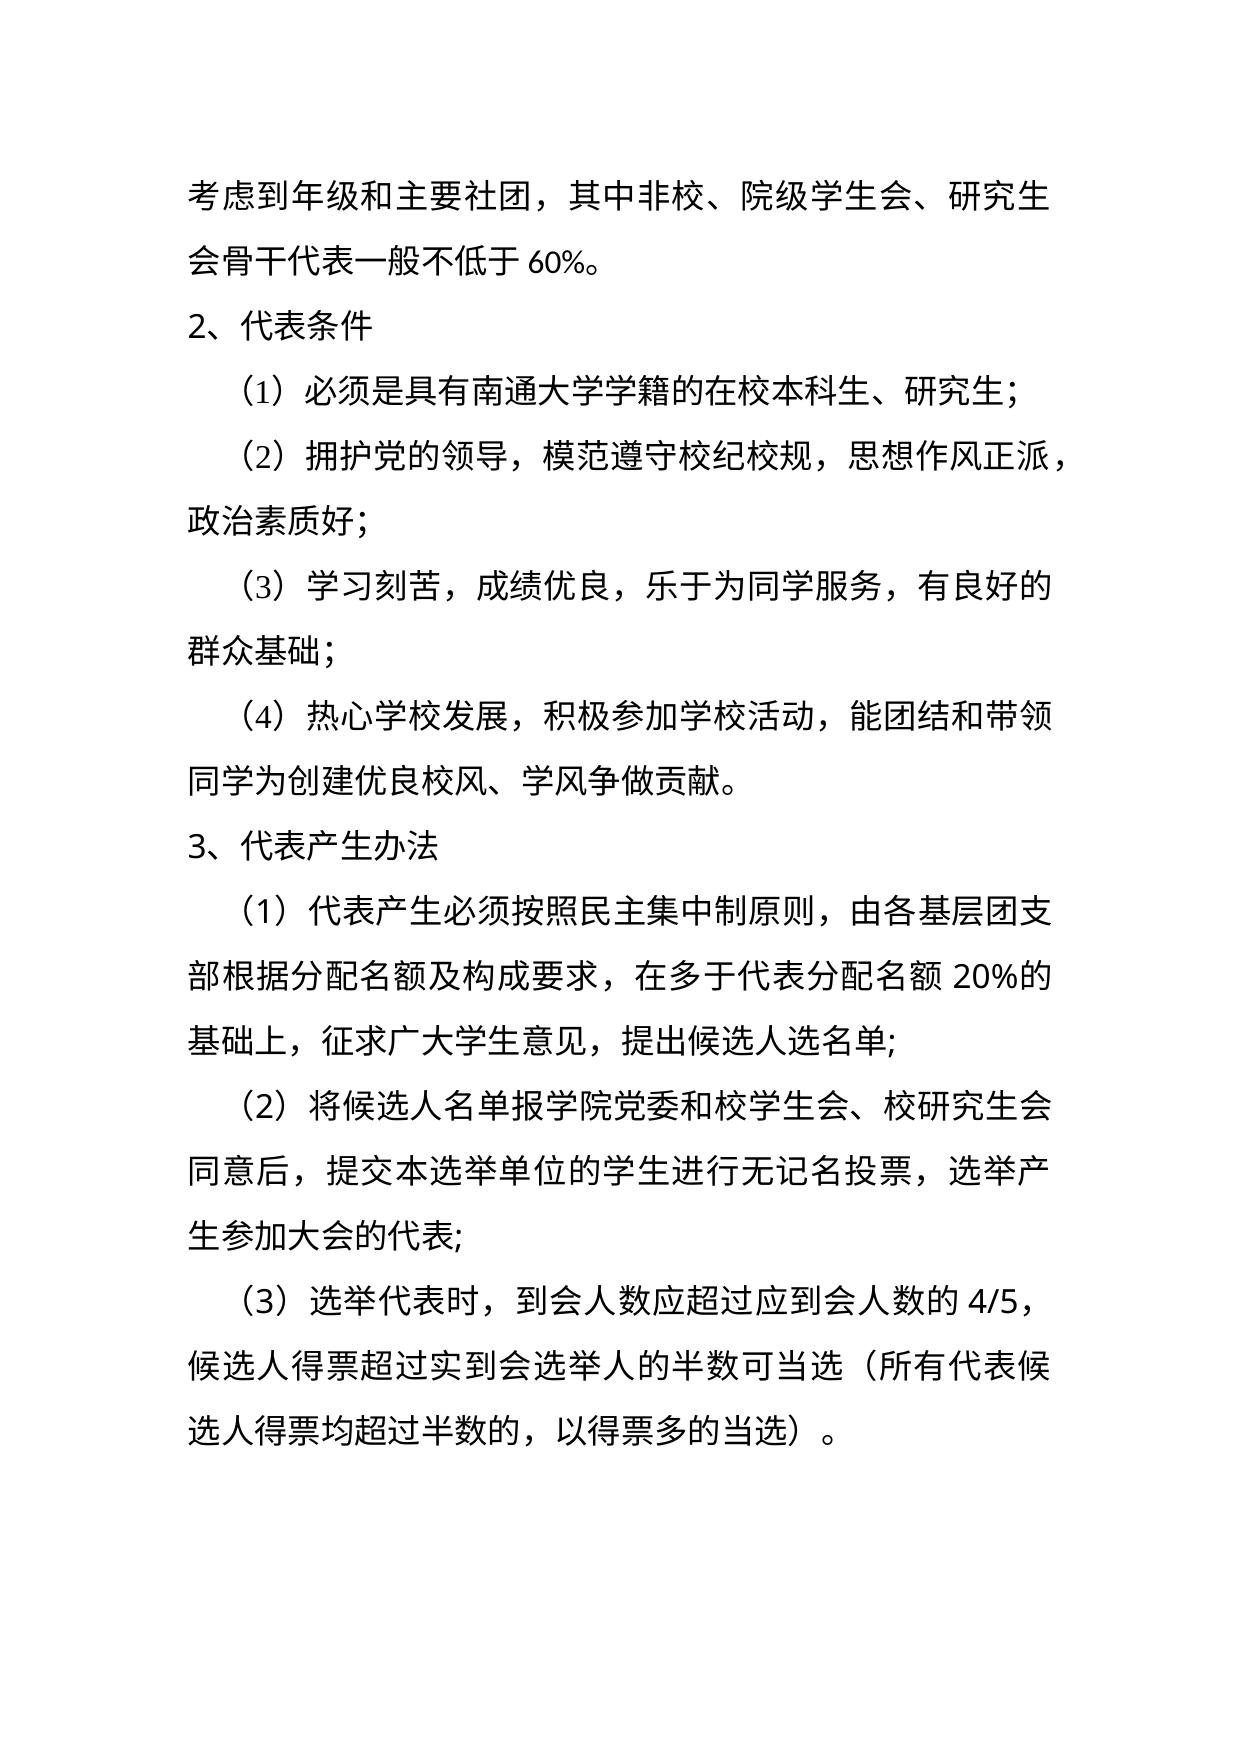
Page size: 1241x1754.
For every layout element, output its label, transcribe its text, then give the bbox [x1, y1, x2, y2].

text （1）必须是具有南通大学学籍的在校本科生、研究生； [187, 357, 1053, 422]
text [187, 162, 1053, 292]
text （2）将候选人名单报学院党委和校学生会、校研究生会同意后，提交本选举单位的学生进行无记名投票，选举产生参加大会的代表; [187, 1072, 1053, 1267]
list （3）选举代表时，到会人数应超过应到会人数的4/5，候选人得票超过实到会选举人的半数可当选（所有代表候选人得票均超过半数的，以得票多的当选）。 [187, 1267, 1053, 1462]
text （3）学习刻苦，成绩优良，乐于为同学服务，有良好的群众基础； [187, 552, 1053, 682]
text 2、代表条件 [187, 292, 1053, 357]
text （2）拥护党的领导，模范遵守校纪校规，思想作风正派，政治素质好； [187, 422, 1053, 552]
text 3、代表产生办法 [187, 812, 1053, 877]
text （1）代表产生必须按照民主集中制原则，由各基层团支部根据分配名额及构成要求，在多于代表分配名额20%的基础上，征求广大学生意见，提出候选人选名单; [187, 877, 1053, 1072]
text （4）热心学校发展，积极参加学校活动，能团结和带领同学为创建优良校风、学风争做贡献。 [187, 682, 1053, 812]
